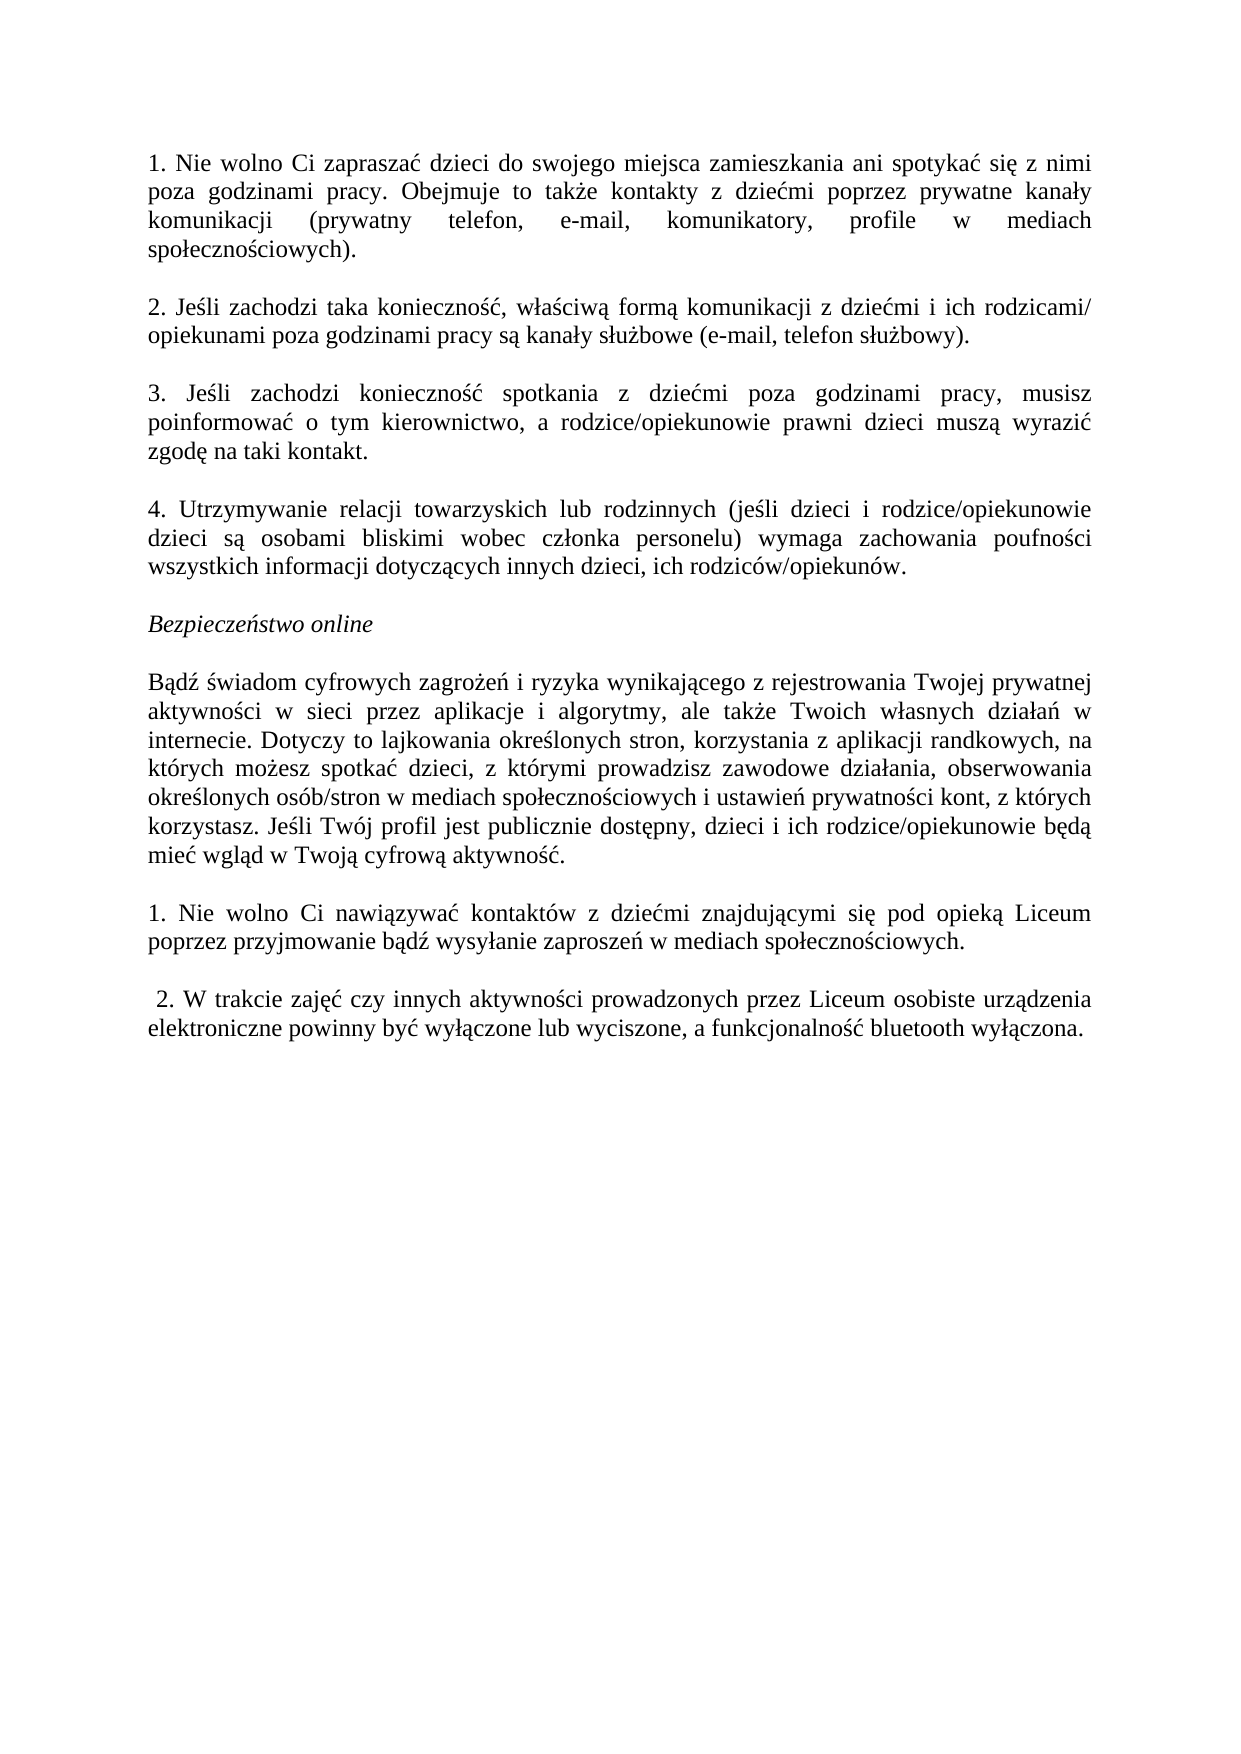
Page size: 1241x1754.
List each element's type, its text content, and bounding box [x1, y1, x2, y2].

text 1. Nie wolno Ci zapraszać dzieci do swojego miejsca zamieszkania ani spotykać się z nimi poza godzinami pracy. Obejmuje to także kontakty z dziećmi poprzez prywatne kanały komunikacji (prywatny telefon, e-mail, komunikatory, profile w mediach społecznościowych). [148, 148, 1093, 263]
text 4. Utrzymywanie relacji towarzyskich lub rodzinnych (jeśli dzieci i rodzice/opiekunowie dzieci są osobami bliskimi wobec członka personelu) wymaga zachowania poufności wszystkich informacji dotyczących innych dzieci, ich rodziców/opiekunów. [148, 494, 1093, 580]
text 2. Jeśli zachodzi taka konieczność, właściwą formą komunikacji z dziećmi i ich rodzicami/ opiekunami poza godzinami pracy są kanały służbowe (e-mail, telefon służbowy). [148, 292, 1093, 349]
text 1. Nie wolno Ci nawiązywać kontaktów z dziećmi znajdującymi się pod opieką Liceum poprzez przyjmowanie bądź wysyłanie zaproszeń w mediach społecznościowych. [148, 898, 1093, 955]
text 2. W trakcie zajęć czy innych aktywności prowadzonych przez Liceum osobiste urządzenia elektroniczne powinny być wyłączone lub wyciszone, a funkcjonalność bluetooth wyłączona. [148, 984, 1093, 1042]
text Bądź świadom cyfrowych zagrożeń i ryzyka wynikającego z rejestrowania Twojej prywatnej aktywności w sieci przez aplikacje i algorytmy, ale także Twoich własnych działań w internecie. Dotyczy to lajkowania określonych stron, korzystania z aplikacji randkowych, na których możesz spotkać dzieci, z którymi prowadzisz zawodowe działania, obserwowania określonych osób/stron w mediach społecznościowych i ustawień prywatności kont, z których korzystasz. Jeśli Twój profil jest publicznie dostępny, dzieci i ich rodzice/opiekunowie będą mieć wgląd w Twoją cyfrową aktywność. [148, 667, 1093, 868]
text Bezpieczeństwo online [148, 609, 1093, 638]
text 3. Jeśli zachodzi konieczność spotkania z dziećmi poza godzinami pracy, musisz poinformować o tym kierownictwo, a rodzice/opiekunowie prawni dzieci muszą wyrazić zgodę na taki kontakt. [148, 378, 1093, 465]
